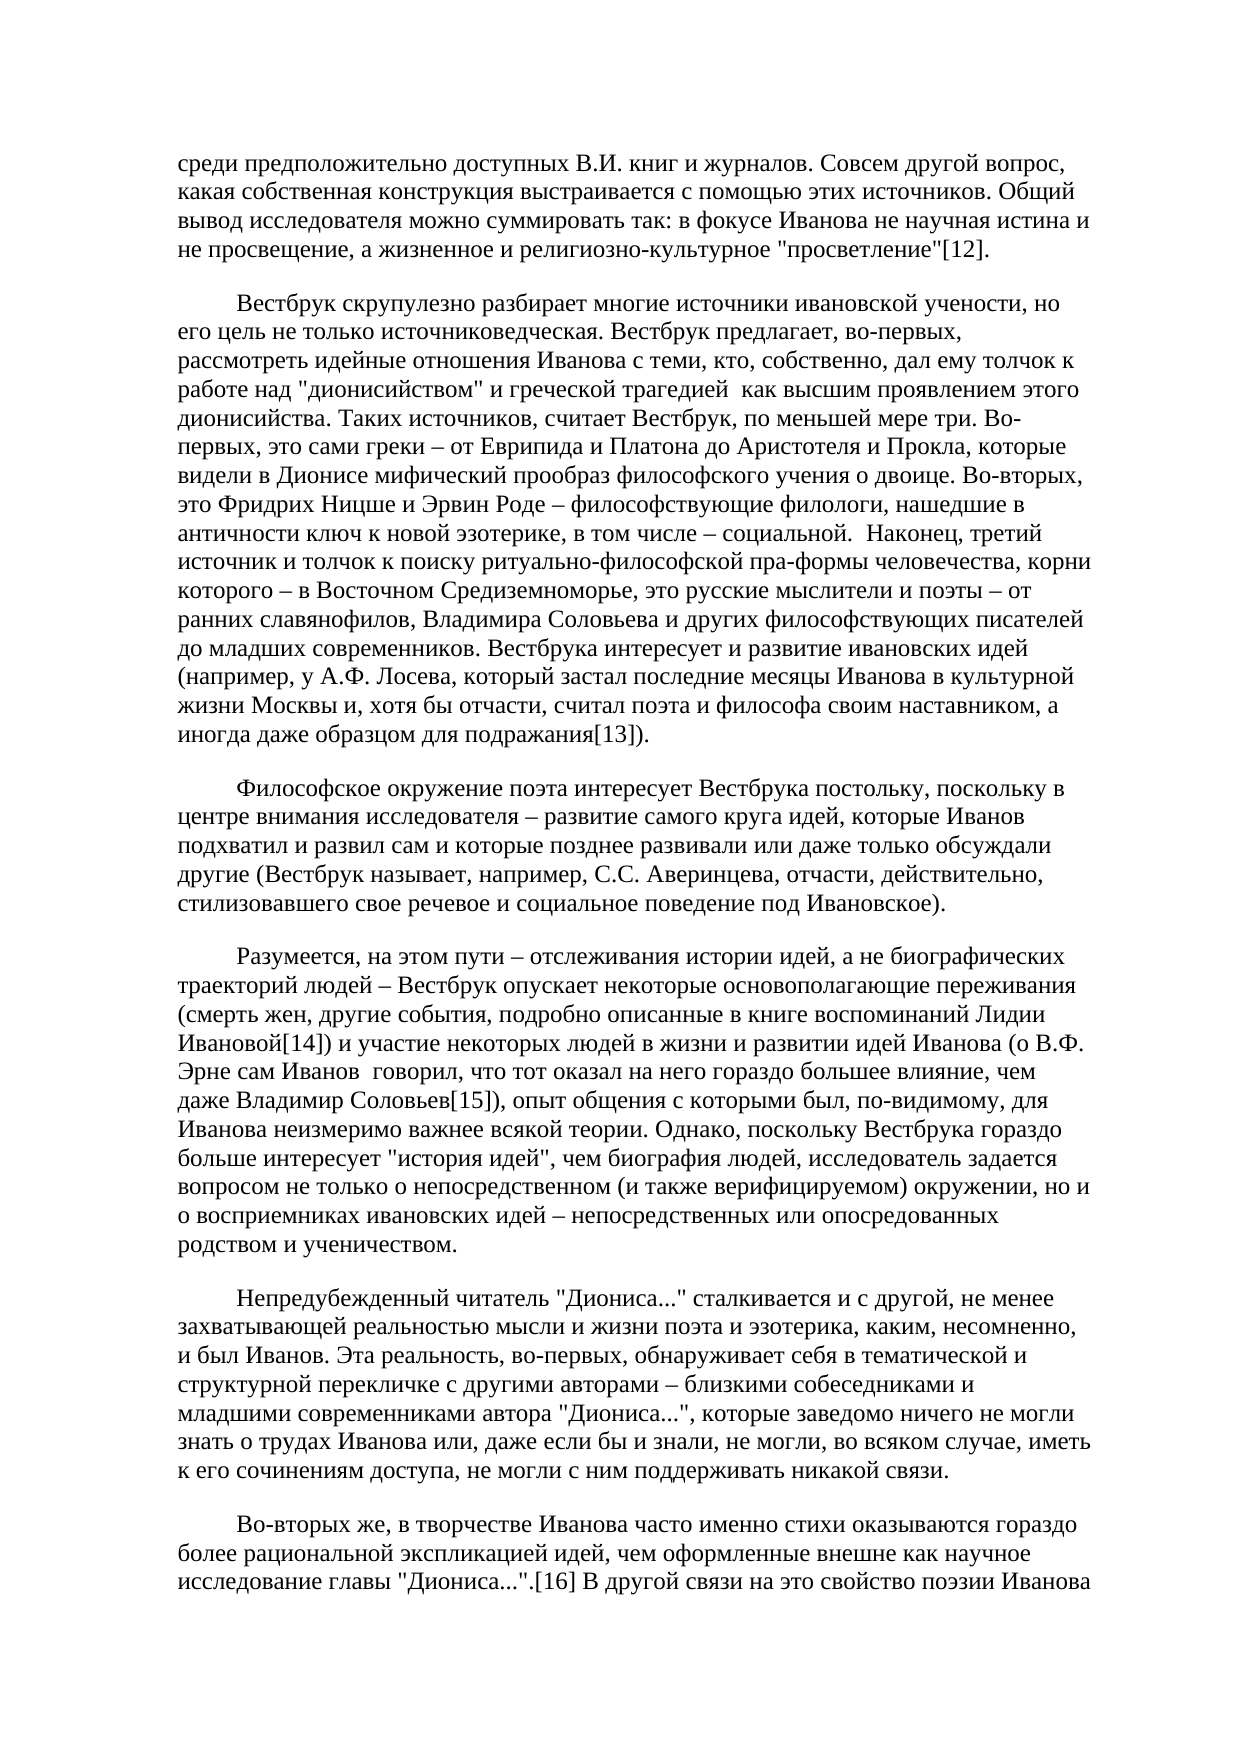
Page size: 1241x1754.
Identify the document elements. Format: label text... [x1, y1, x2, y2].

text Разумеется, на этом пути – отслеживания истории идей, а не биографических траекторий людей – Вестбрук опускает некоторые основополагающие переживания (смерть жен, другие события, подробно описанные в книге воспоминаний Лидии Ивановой[14]) и участие некоторых людей в жизни и развитии идей Иванова (о В.Ф. Эрне сам Иванов говорил, что тот оказал на него гораздо большее влияние, чем даже Владимир Соловьев[15]), опыт общения с которыми был, по-видимому, для Иванова неизмеримо важнее всякой теории. Однако, поскольку Вестбрука гораздо больше интересует "история идей", чем биография людей, исследователь задается вопросом не только о непосредственном (и также верифицируемом) окружении, но и о восприемниках ивановских идей – непосредственных или опосредованных родством и ученичеством. [177, 941, 1092, 1258]
text Непредубежденный читатель "Диониса..." сталкивается и с другой, не менее захватывающей реальностью мысли и жизни поэта и эзотерика, каким, несомненно, и был Иванов. Эта реальность, во-первых, обнаруживает себя в тематической и структурной перекличке с другими авторами – близкими собеседниками и младшими современниками автора "Диониса...", которые заведомо ничего не могли знать о трудах Иванова или, даже если бы и знали, не могли, во всяком случае, иметь к его сочинениям доступа, не могли с ним поддерживать никакой связи. [177, 1283, 1092, 1484]
text Философское окружение поэта интересует Вестбрука постольку, поскольку в центре внимания исследователя – развитие самого круга идей, которые Иванов подхватил и развил сам и которые позднее развивали или даже только обсуждали другие (Вестбрук называет, например, С.С. Аверинцева, отчасти, действительно, стилизовавшего свое речевое и социальное поведение под Ивановское). [177, 773, 1092, 916]
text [177, 148, 1092, 263]
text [177, 1509, 1092, 1595]
text Вестбрук скрупулезно разбирает многие источники ивановской учености, но его цель не только источниковедческая. Вестбрук предлагает, во-первых, рассмотреть идейные отношения Иванова с теми, кто, собственно, дал ему толчок к работе над "дионисийством" и греческой трагедией как высшим проявлением этого дионисийства. Таких источников, считает Вестбрук, по меньшей мере три. Во-первых, это сами греки – от Еврипида и Платона до Аристотеля и Прокла, которые видели в Дионисе мифический прообраз философского учения о двоице. Во-вторых, это Фридрих Ницше и Эрвин Роде – философствующие филологи, нашедшие в античности ключ к новой эзотерике, в том числе – социальной. Наконец, третий источник и толчок к поиску ритуально-философской пра-формы человечества, корни которого – в Восточном Средиземноморье, это русские мыслители и поэты – от ранних славянофилов, Владимира Соловьева и других философствующих писателей до младших современников. Вестбрука интересует и развитие ивановских идей (например, у А.Ф. Лосева, который застал последние месяцы Иванова в культурной жизни Москвы и, хотя бы отчасти, считал поэта и философа своим наставником, а иногда даже образцом для подражания[13]). [177, 288, 1092, 748]
